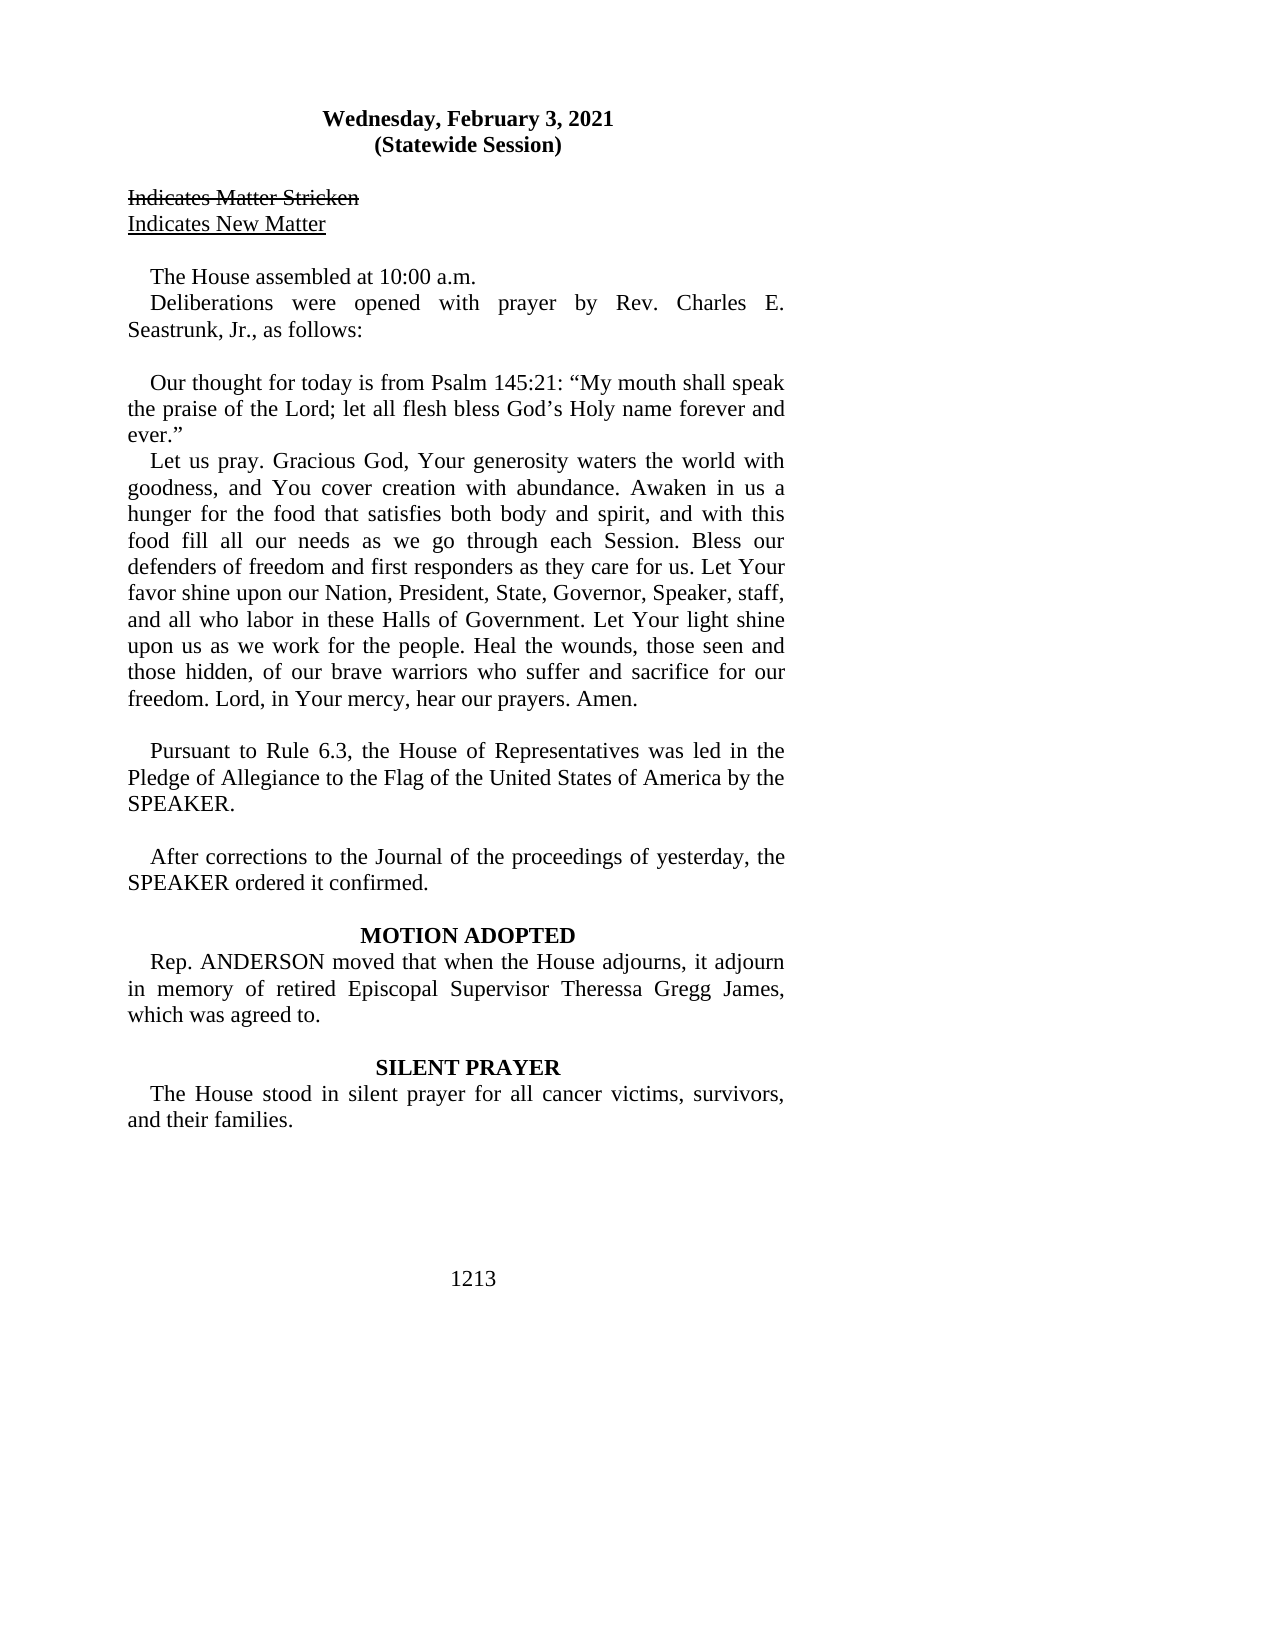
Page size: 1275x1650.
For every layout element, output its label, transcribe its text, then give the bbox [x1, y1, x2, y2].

text Our thought for today is from Psalm 145:21: “My mouth shall speak the praise of the Lord; let all flesh bless God’s Holy name forever and ever.” [127, 368, 786, 448]
text The House stood in silent prayer for all cancer victims, survivors, and their families. [127, 1080, 786, 1133]
text Let us pray. Gracious God, Your generosity waters the world with goodness, and You cover creation with abundance. Awaken in us a hunger for the food that satisfies both body and spirit, and with this food fill all our needs as we go through each Session. Bless our defenders of freedom and first responders as they care for us. Let Your favor shine upon our Nation, President, State, Governor, Speaker, staff, and all who labor in these Halls of Government. Let Your light shine upon us as we work for the people. Heal the wounds, those seen and those hidden, of our brave warriors who suffer and sacrifice for our freedom. Lord, in Your mercy, hear our prayers. Amen. [127, 448, 786, 711]
text Pursuant to Rule 6.3, the House of Representatives was led in the Pledge of Allegiance to the Flag of the United States of America by the SPEAKER. [127, 737, 786, 817]
text Indicates Matter Stricken [127, 184, 786, 210]
text Deliberations were opened with prayer by Rev. Charles E. Seastrunk, Jr., as follows: [127, 289, 786, 342]
text Rep. ANDERSON moved that when the House adjourns, it adjourn in memory of retired Episcopal Supervisor Theressa Gregg James, which was agreed to. [127, 948, 786, 1027]
text After corrections to the Journal of the proceedings of yesterday, the SPEAKER ordered it confirmed. [127, 843, 786, 896]
text SILENT PRAYER [127, 1054, 786, 1080]
text The House assembled at 10:00 a.m. [127, 263, 786, 289]
text MOTION ADOPTED [127, 922, 786, 948]
text Indicates New Matter [127, 210, 786, 237]
